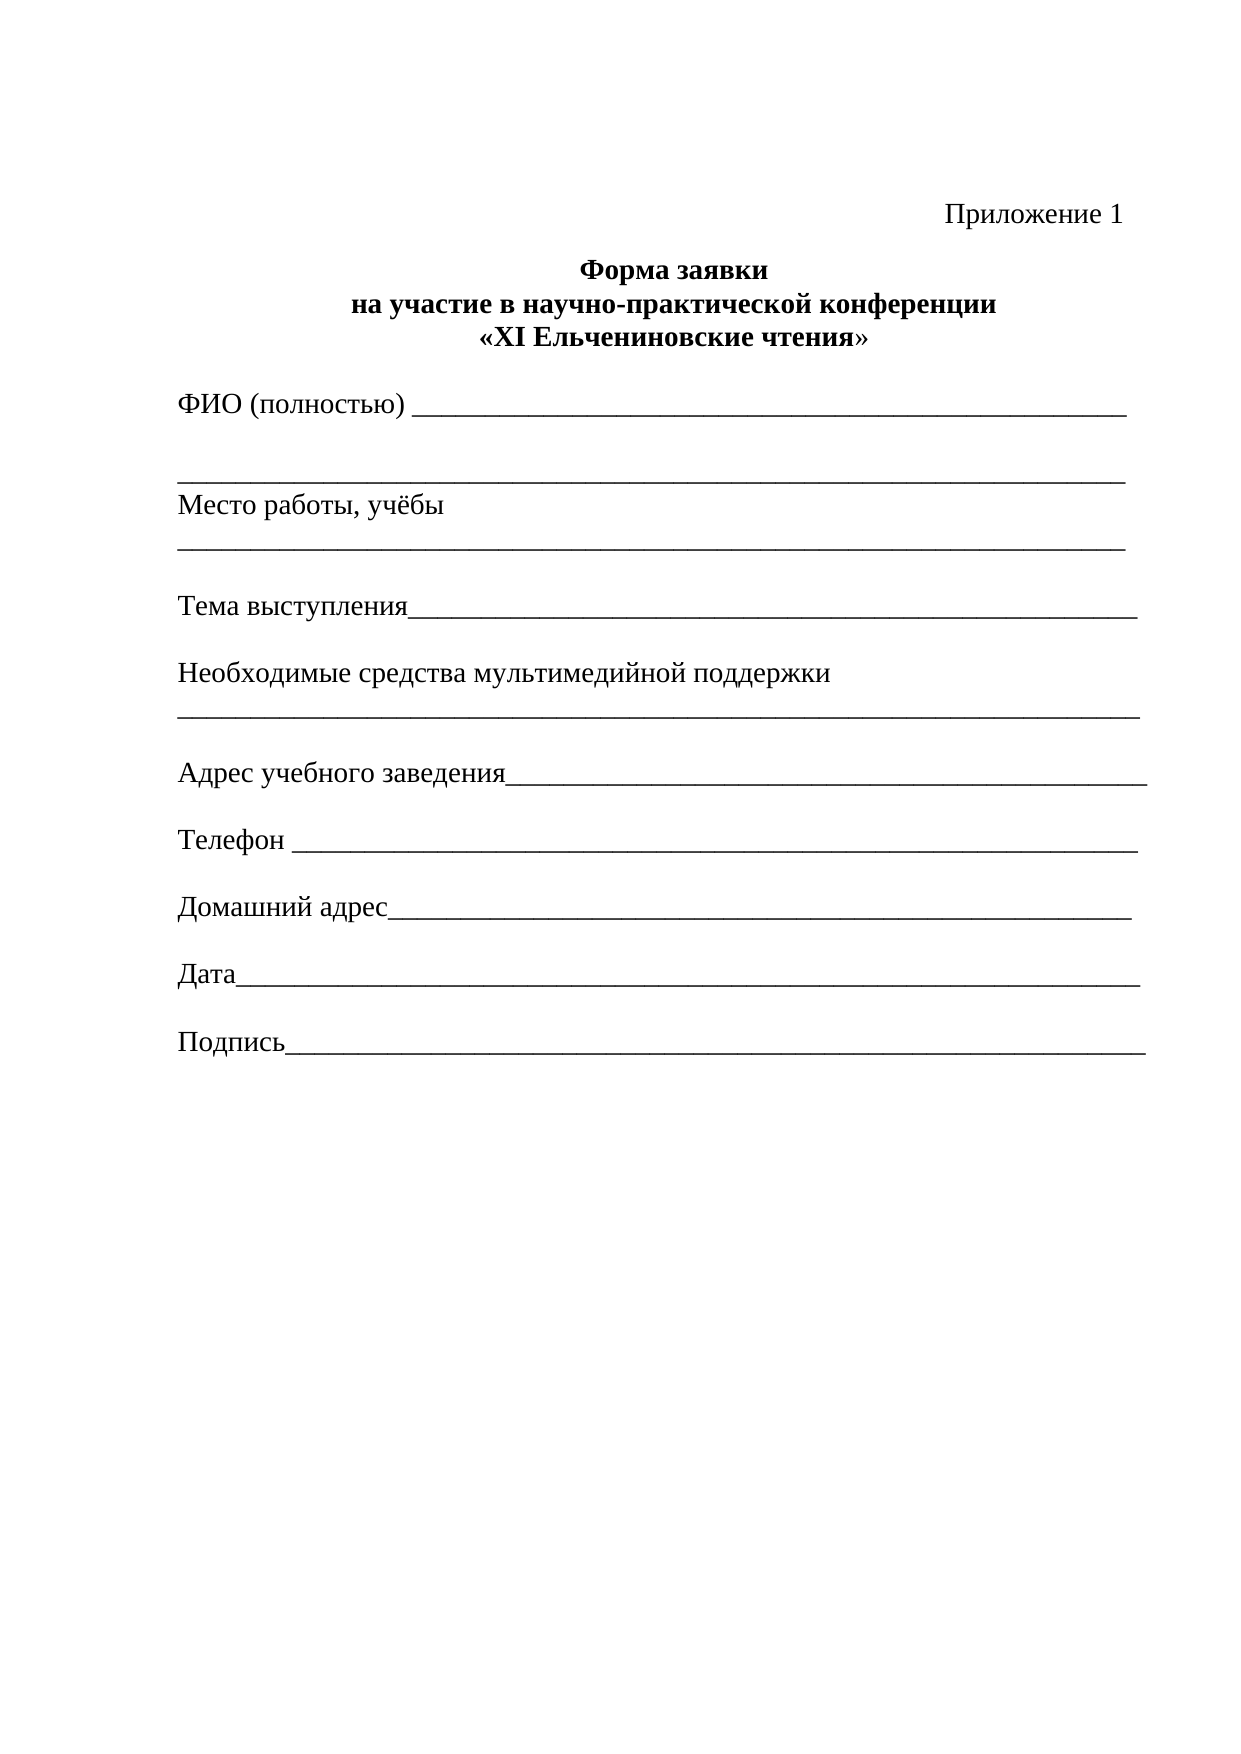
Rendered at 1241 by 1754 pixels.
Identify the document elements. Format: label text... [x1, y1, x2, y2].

text Тема выступления__________________________________________________ [177, 588, 1152, 621]
text Подпись___________________________________________________________ [177, 1024, 1152, 1057]
text Дата______________________________________________________________ [177, 957, 1152, 990]
text Необходимые средства мультимедийной поддержки __________________________________________________________________ [177, 655, 1152, 722]
text Адрес учебного заведения____________________________________________ [177, 755, 1152, 789]
text Домашний адрес___________________________________________________ [177, 889, 1152, 923]
text Телефон __________________________________________________________ [177, 822, 1152, 856]
text _________________________________________________________________ [177, 453, 1152, 487]
text ФИО (полностью) _________________________________________________ [177, 386, 1152, 420]
text _________________________________________________________________ [177, 521, 1152, 554]
text Место работы, учёбы [177, 487, 1152, 521]
text на участие в научно-практической конференции [196, 286, 1152, 319]
text «XI Ельчениновские чтения» [196, 319, 1152, 353]
text Форма заявки [196, 252, 1152, 286]
